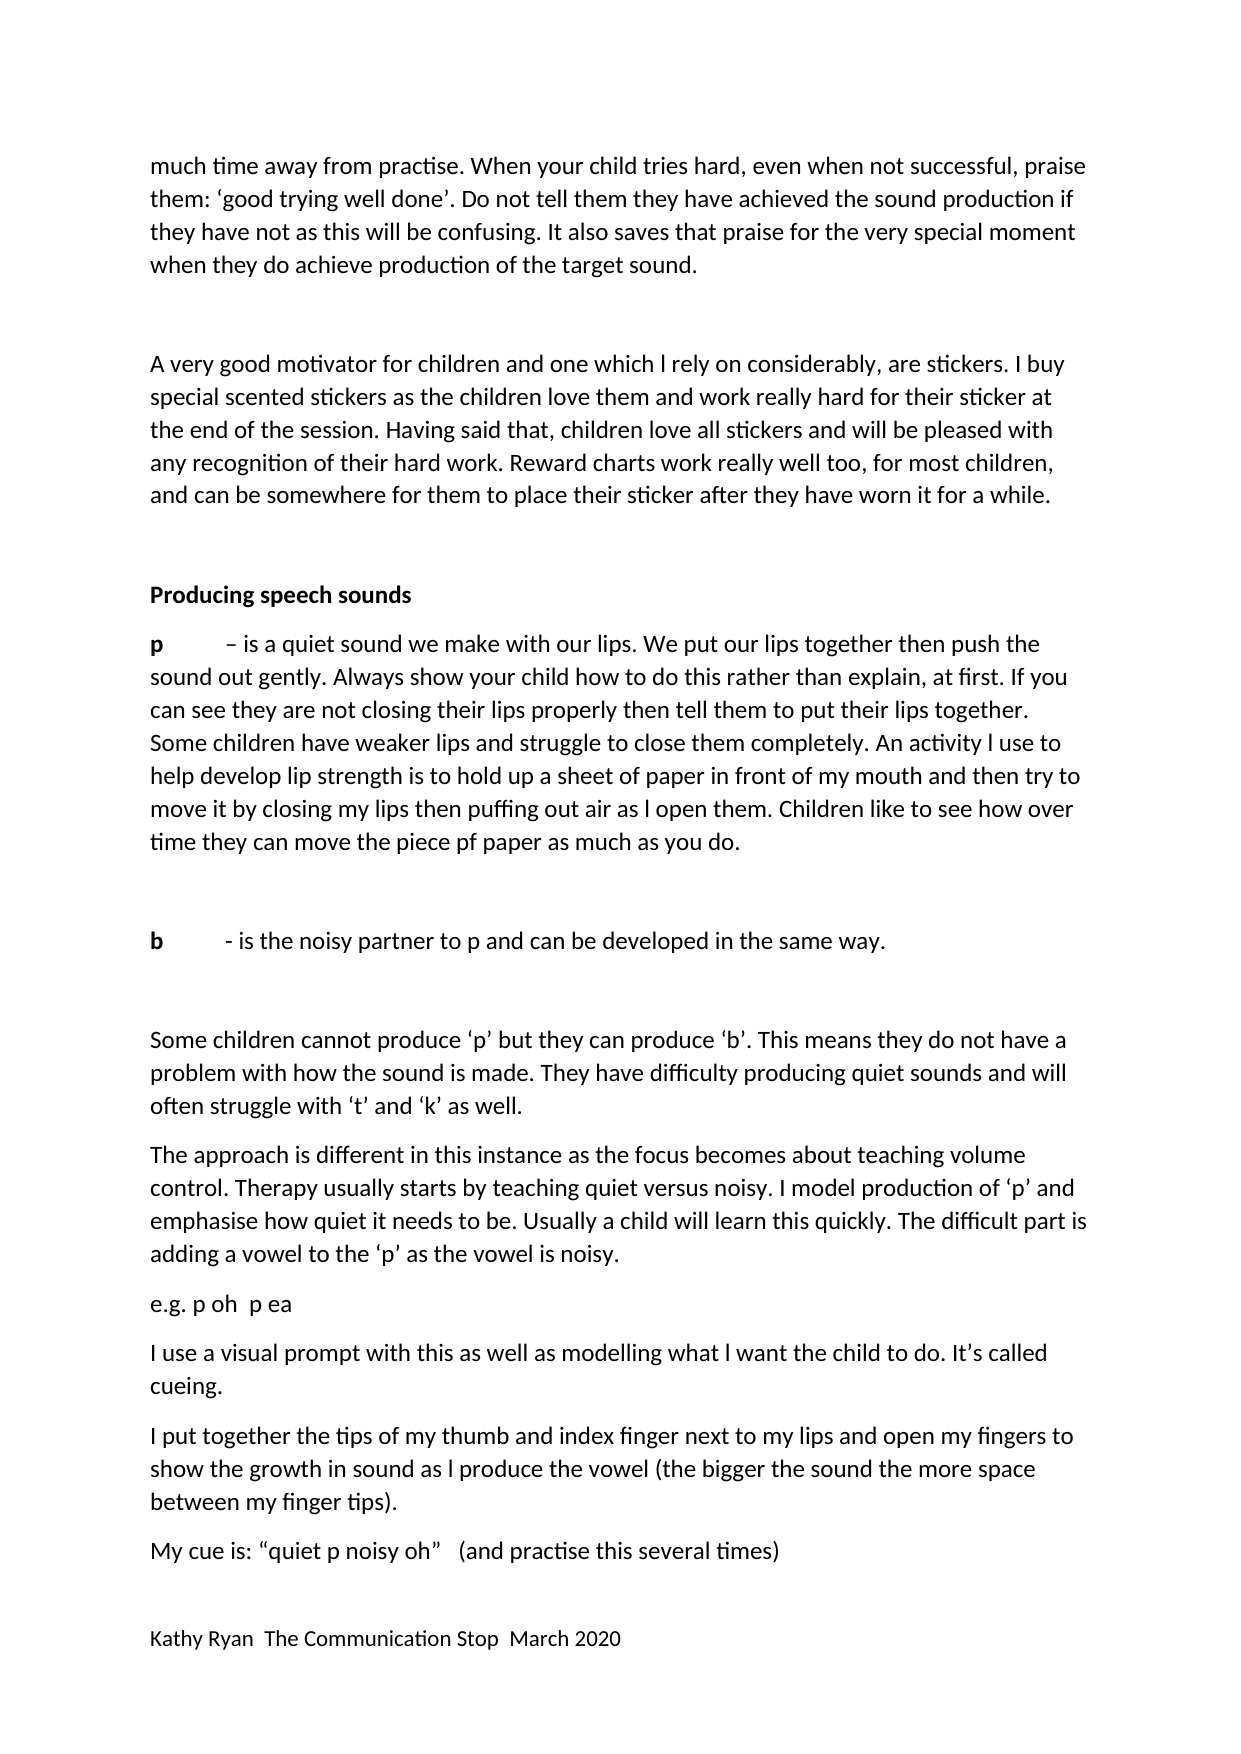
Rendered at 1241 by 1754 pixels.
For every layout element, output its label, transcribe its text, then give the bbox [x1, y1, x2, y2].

text The approach is different in this instance as the focus becomes about teaching volume control. Therapy usually starts by teaching quiet versus noisy. I model production of ‘p’ and emphasise how quiet it needs to be. Usually a child will learn this quickly. The difficult part is adding a vowel to the ‘p’ as the vowel is noisy. [150, 1139, 1090, 1269]
text p – is a quiet sound we make with our lips. We put our lips together then push the sound out gently. Always show your child how to do this rather than explain, at first. If you can see they are not closing their lips properly then tell them to put their lips together. Some children have weaker lips and struggle to close them completely. An activity l use to help develop lip strength is to hold up a sheet of paper in front of my mouth and then try to move it by closing my lips then puffing out air as l open them. Children like to see how over time they can move the piece pf paper as much as you do. [150, 628, 1090, 856]
text Some children cannot produce ‘p’ but they can produce ‘b’. This means they do not have a problem with how the sound is made. They have difficulty producing quiet sounds and will often struggle with ‘t’ and ‘k’ as well. [150, 1024, 1090, 1121]
text I put together the tips of my thumb and index finger next to my lips and open my fingers to show the growth in sound as l produce the vowel (the bigger the sound the more space between my finger tips). [150, 1420, 1090, 1516]
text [150, 150, 1090, 279]
text My cue is: “quiet p noisy oh” (and practise this several times) [150, 1535, 1090, 1566]
text b - is the noisy partner to p and can be developed in the same way. [150, 925, 1090, 956]
text Producing speech sounds [150, 579, 1090, 609]
text e.g. p oh p ea [150, 1288, 1090, 1318]
text A very good motivator for children and one which l rely on considerably, are stickers. I buy special scented stickers as the children love them and work really hard for their sticker at the end of the session. Having said that, children love all stickers and will be pleased with any recognition of their hard work. Reward charts work really well too, for most children, and can be somewhere for them to place their sticker after they have worn it for a while. [150, 348, 1090, 510]
text I use a visual prompt with this as well as modelling what l want the child to do. It’s called cueing. [150, 1337, 1090, 1401]
